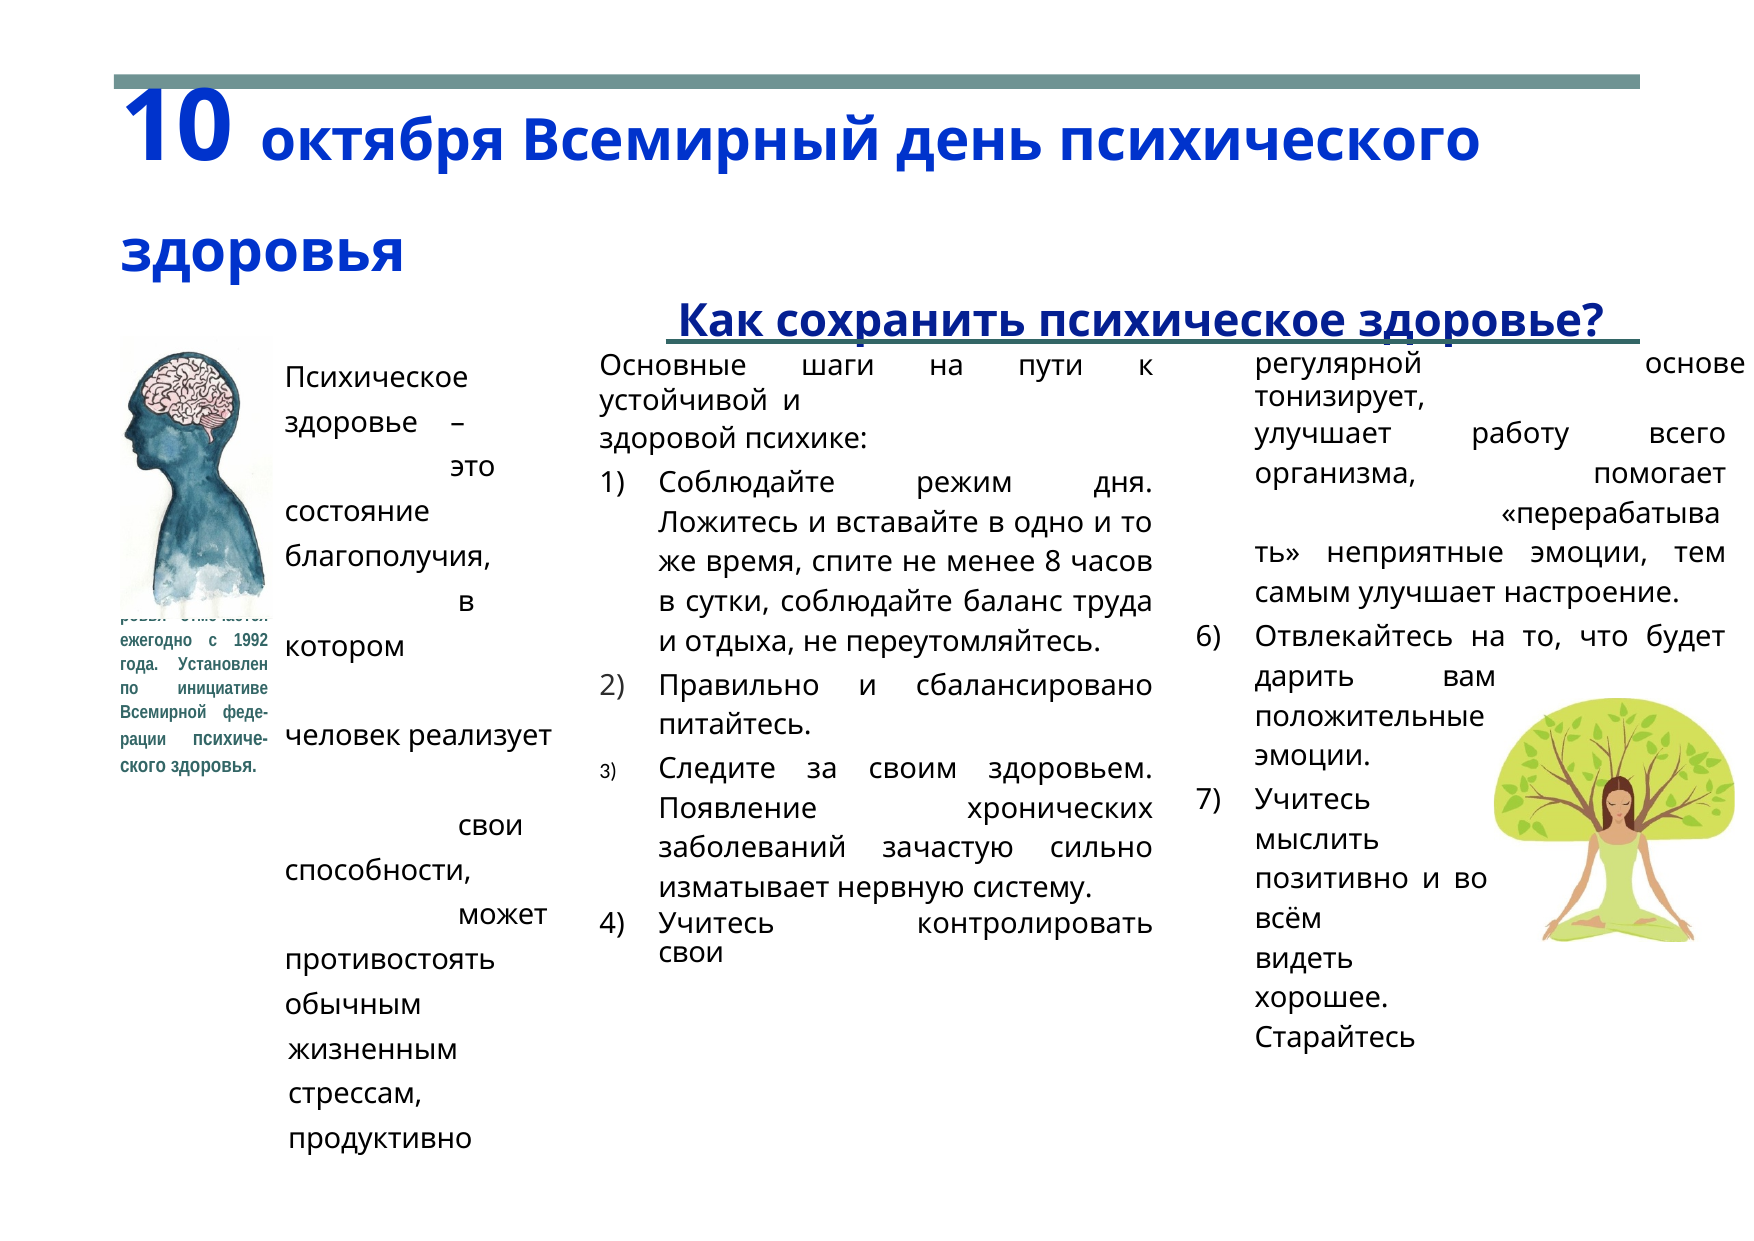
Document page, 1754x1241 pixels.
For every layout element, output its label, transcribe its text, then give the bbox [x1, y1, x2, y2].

text Как сохранить психическое здоровье? [666, 293, 1746, 347]
text 10 октября Всемирный день психического здоровья [120, 71, 1746, 293]
text Старайтесь [1254, 1016, 1746, 1055]
picture [120, 336, 273, 619]
list Следите за своим здоровьем. Появление хронических заболеваний зачастую сильно изматывает нервную систему. [599, 747, 1153, 906]
text Основные шаги на пути к устойчивой и [599, 347, 1153, 417]
text благополучия, в котором человек реализует свои способности, может противостоять обычным [284, 535, 559, 1023]
text Д е н ь психического здо- ровья отмечается ежегодно с 1992 года. Установлен по инициативе Всемирной феде- рации психиче- ского здоровья. [120, 619, 268, 777]
text регулярной основе тонизирует, [1254, 347, 1746, 413]
list Учитесь контролировать свои [599, 910, 1153, 969]
text продуктивно [288, 1118, 559, 1156]
text улучшает работу всего организма, помогает «перерабатывать» неприятные эмоции, тем самым улучшает настроение. [1254, 413, 1726, 611]
picture [1493, 698, 1735, 942]
text здоровой психике: [599, 417, 1153, 457]
text Психическое [284, 356, 559, 396]
list Учитесь мыслить позитивно и во всём видеть хорошее. [1195, 778, 1488, 1016]
text жизненным стрессам, [288, 1028, 554, 1112]
text положительные эмоции. [1254, 695, 1559, 774]
list Отвлекайтесь на то, что будет дарить вам [1195, 615, 1726, 694]
list Соблюдайте режим дня. Ложитесь и вставайте в одно и то же время, спите не менее 8 часов в сутки, соблюдайте баланс труда и отдыха, не переутомляйтесь. [599, 461, 1153, 659]
list Правильно и сбалансировано питайтесь. [599, 664, 1153, 743]
text здоровье – это состояние [284, 401, 559, 530]
